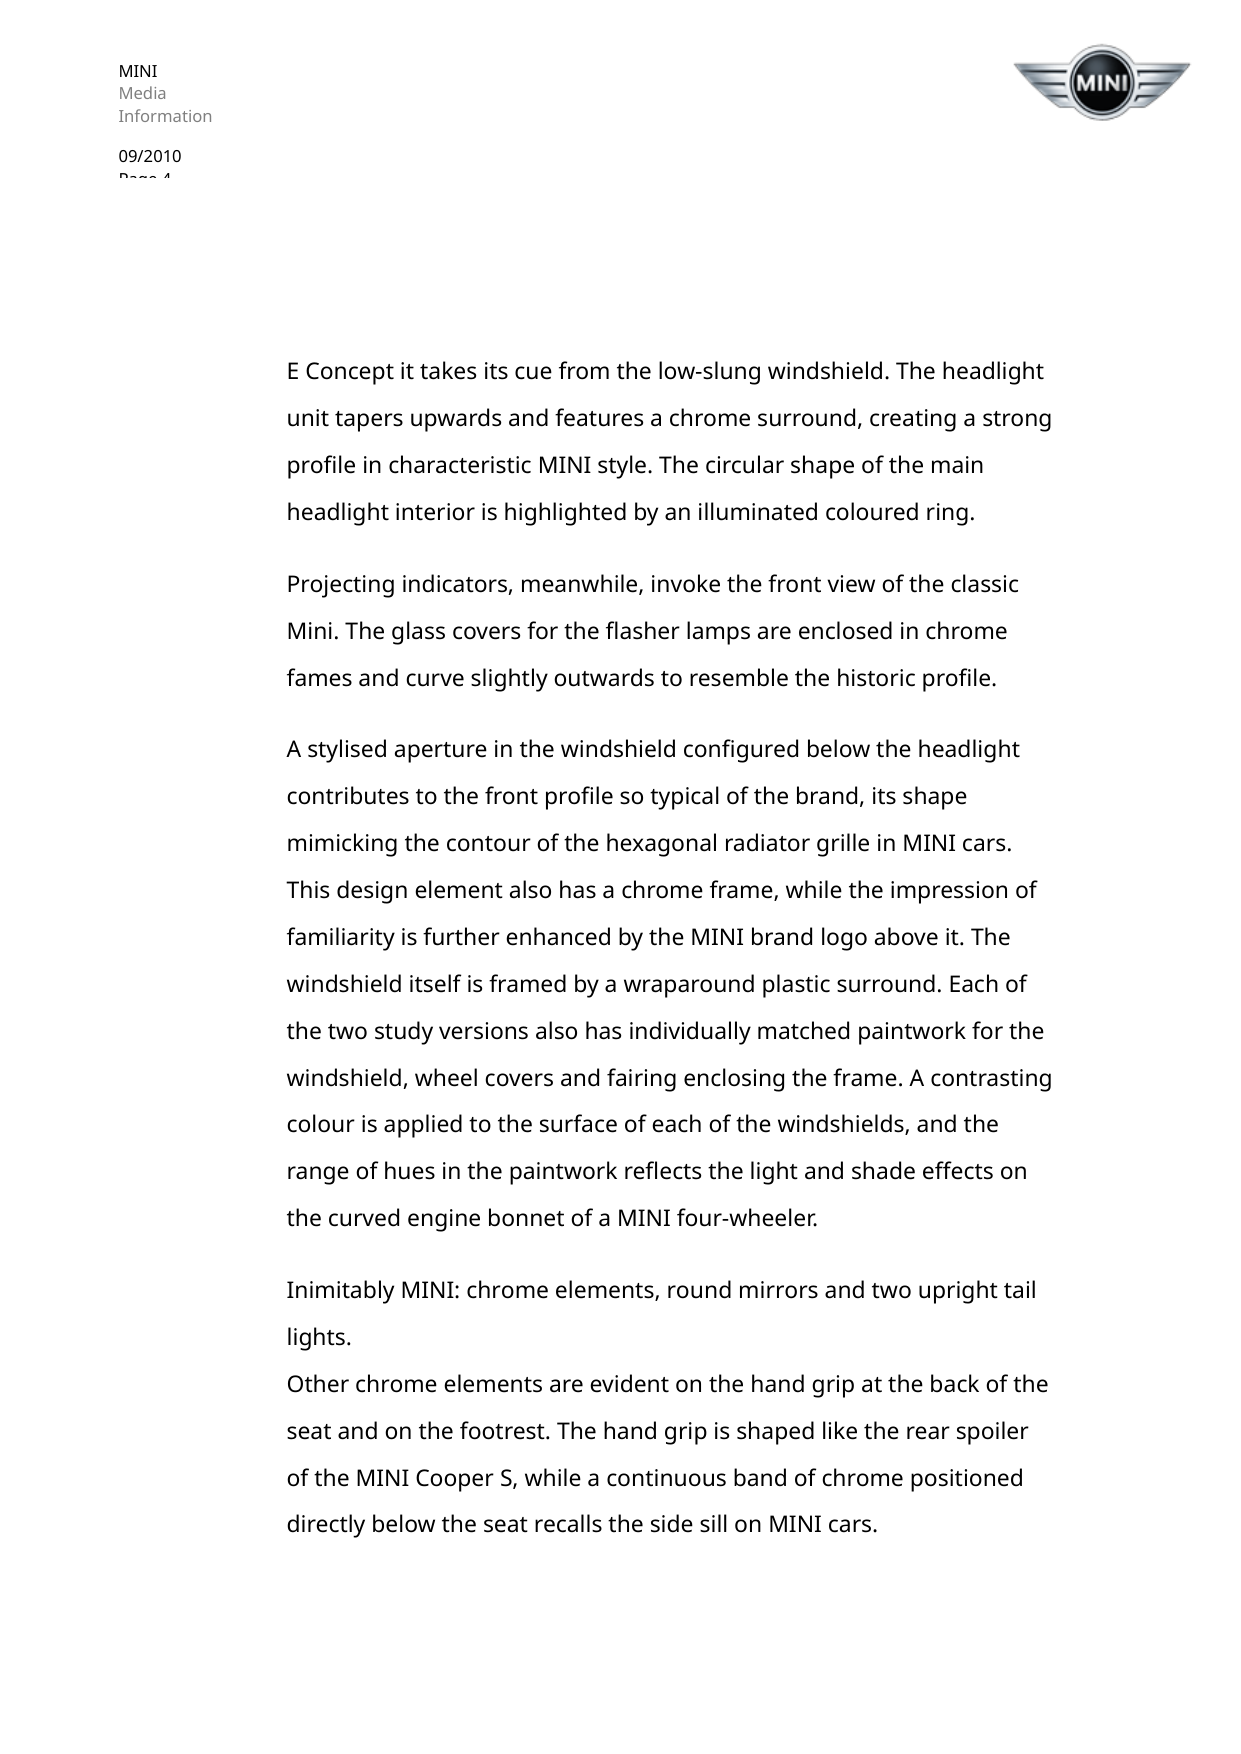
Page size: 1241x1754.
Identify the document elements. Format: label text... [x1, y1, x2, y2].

text Projecting indicators, meanwhile, invoke the front view of the classic Mini. The glass covers for the flasher lamps are enclosed in chrome fames and curve slightly outwards to resemble the historic profile. [286, 568, 1054, 693]
picture [1007, 21, 1197, 145]
text Inimitably MINI: chrome elements, round mirrors and two upright tail lights. [286, 1274, 1054, 1352]
text A stylised aperture in the windshield configured below the headlight contributes to the front profile so typical of the brand, its shape mimicking the contour of the hexagonal radiator grille in MINI cars. This design element also has a chrome frame, while the impression of familiarity is further enhanced by the MINI brand logo above it. The windshield itself is framed by a wraparound plastic surround. Each of the two study versions also has individually matched paintwork for the windshield, wheel covers and fairing enclosing the frame. A contrasting colour is applied to the surface of each of the windshields, and the range of hues in the paintwork reflects the light and shade effects on the curved engine bonnet of a MINI four-wheeler. [286, 733, 1054, 1233]
text Other chrome elements are evident on the hand grip at the back of the seat and on the footrest. The hand grip is shaped like the rear spoiler of the MINI Cooper S, while a continuous band of chrome positioned directly below the seat recalls the side sill on MINI cars. [286, 1368, 1054, 1539]
